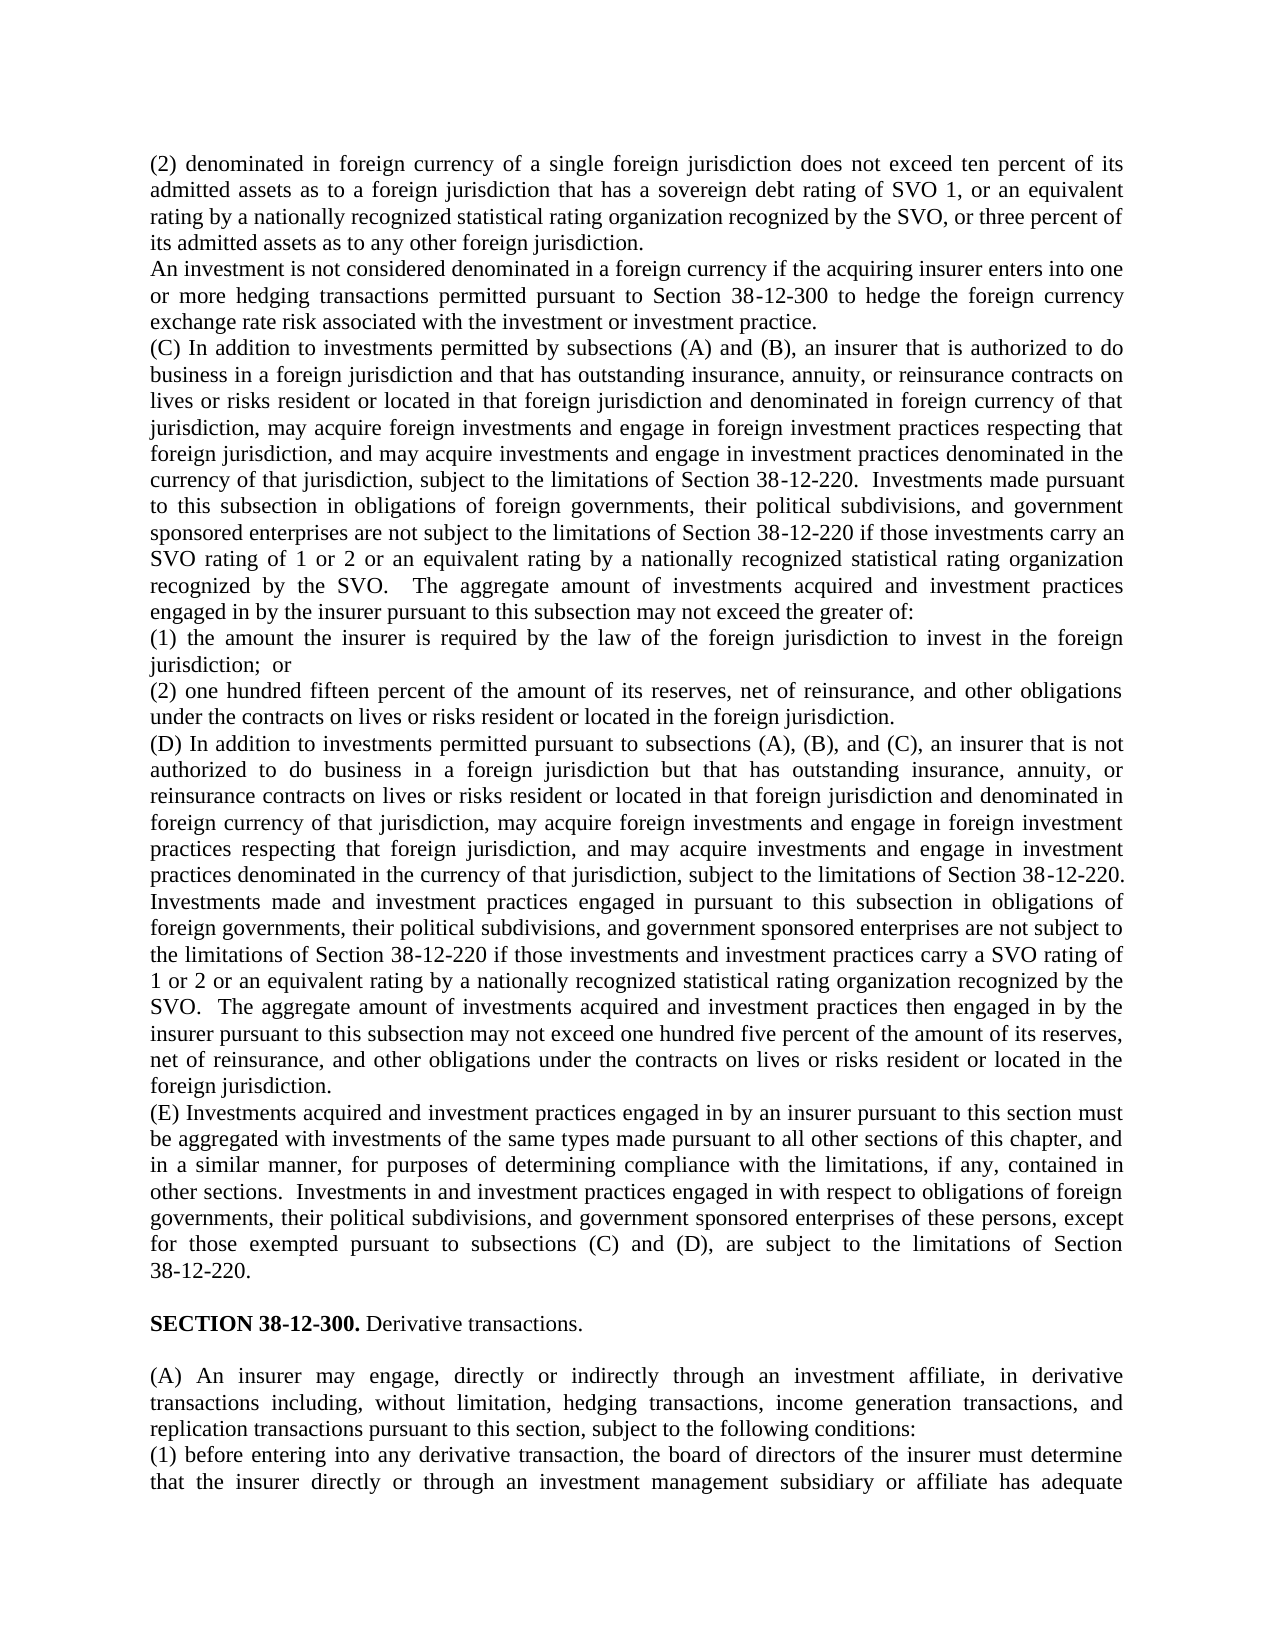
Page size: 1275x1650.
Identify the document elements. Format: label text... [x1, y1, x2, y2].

text (C) In addition to investments permitted by subsections (A) and (B), an insurer that is authorized to do business in a foreign jurisdiction and that has outstanding insurance, annuity, or reinsurance contracts on lives or risks resident or located in that foreign jurisdiction and denominated in foreign currency of that jurisdiction, may acquire foreign investments and engage in foreign investment practices respecting that foreign jurisdiction, and may acquire investments and engage in investment practices denominated in the currency of that jurisdiction, subject to the limitations of Section 38-12-220. Investments made pursuant to this subsection in obligations of foreign governments, their political subdivisions, and government sponsored enterprises are not subject to the limitations of Section 38-12-220 if those investments carry an SVO rating of 1 or 2 or an equivalent rating by a nationally recognized statistical rating organization recognized by the SVO. The aggregate amount of investments acquired and investment practices engaged in by the insurer pursuant to this subsection may not exceed the greater of: [150, 334, 1125, 624]
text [150, 1441, 1125, 1494]
text (D) In addition to investments permitted pursuant to subsections (A), (B), and (C), an insurer that is not authorized to do business in a foreign jurisdiction but that has outstanding insurance, annuity, or reinsurance contracts on lives or risks resident or located in that foreign jurisdiction and denominated in foreign currency of that jurisdiction, may acquire foreign investments and engage in foreign investment practices respecting that foreign jurisdiction, and may acquire investments and engage in investment practices denominated in the currency of that jurisdiction, subject to the limitations of Section 38-12-220. Investments made and investment practices engaged in pursuant to this subsection in obligations of foreign governments, their political subdivisions, and government sponsored enterprises are not subject to the limitations of Section 38-12-220 if those investments and investment practices carry a SVO rating of 1 or 2 or an equivalent rating by a nationally recognized statistical rating organization recognized by the SVO. The aggregate amount of investments acquired and investment practices then engaged in by the insurer pursuant to this subsection may not exceed one hundred five percent of the amount of its reserves, net of reinsurance, and other obligations under the contracts on lives or risks resident or located in the foreign jurisdiction. [150, 730, 1125, 1099]
text (E) Investments acquired and investment practices engaged in by an insurer pursuant to this section must be aggregated with investments of the same types made pursuant to all other sections of this chapter, and in a similar manner, for purposes of determining compliance with the limitations, if any, contained in other sections. Investments in and investment practices engaged in with respect to obligations of foreign governments, their political subdivisions, and government sponsored enterprises of these persons, except for those exempted pursuant to subsections (C) and (D), are subject to the limitations of Section 38-12-220. [150, 1099, 1125, 1283]
text An investment is not considered denominated in a foreign currency if the acquiring insurer enters into one or more hedging transactions permitted pursuant to Section 38-12-300 to hedge the foreign currency exchange rate risk associated with the investment or investment practice. [150, 255, 1125, 334]
text (2) denominated in foreign currency of a single foreign jurisdiction does not exceed ten percent of its admitted assets as to a foreign jurisdiction that has a sovereign debt rating of SVO 1, or an equivalent rating by a nationally recognized statistical rating organization recognized by the SVO, or three percent of its admitted assets as to any other foreign jurisdiction. [150, 150, 1125, 255]
text (1) the amount the insurer is required by the law of the foreign jurisdiction to invest in the foreign jurisdiction; or [150, 624, 1125, 677]
text SECTION 38-12-300. Derivative transactions. [150, 1309, 1125, 1336]
text (A) An insurer may engage, directly or indirectly through an investment affiliate, in derivative transactions including, without limitation, hedging transactions, income generation transactions, and replication transactions pursuant to this section, subject to the following conditions: [150, 1362, 1125, 1441]
text (2) one hundred fifteen percent of the amount of its reserves, net of reinsurance, and other obligations under the contracts on lives or risks resident or located in the foreign jurisdiction. [150, 677, 1125, 730]
